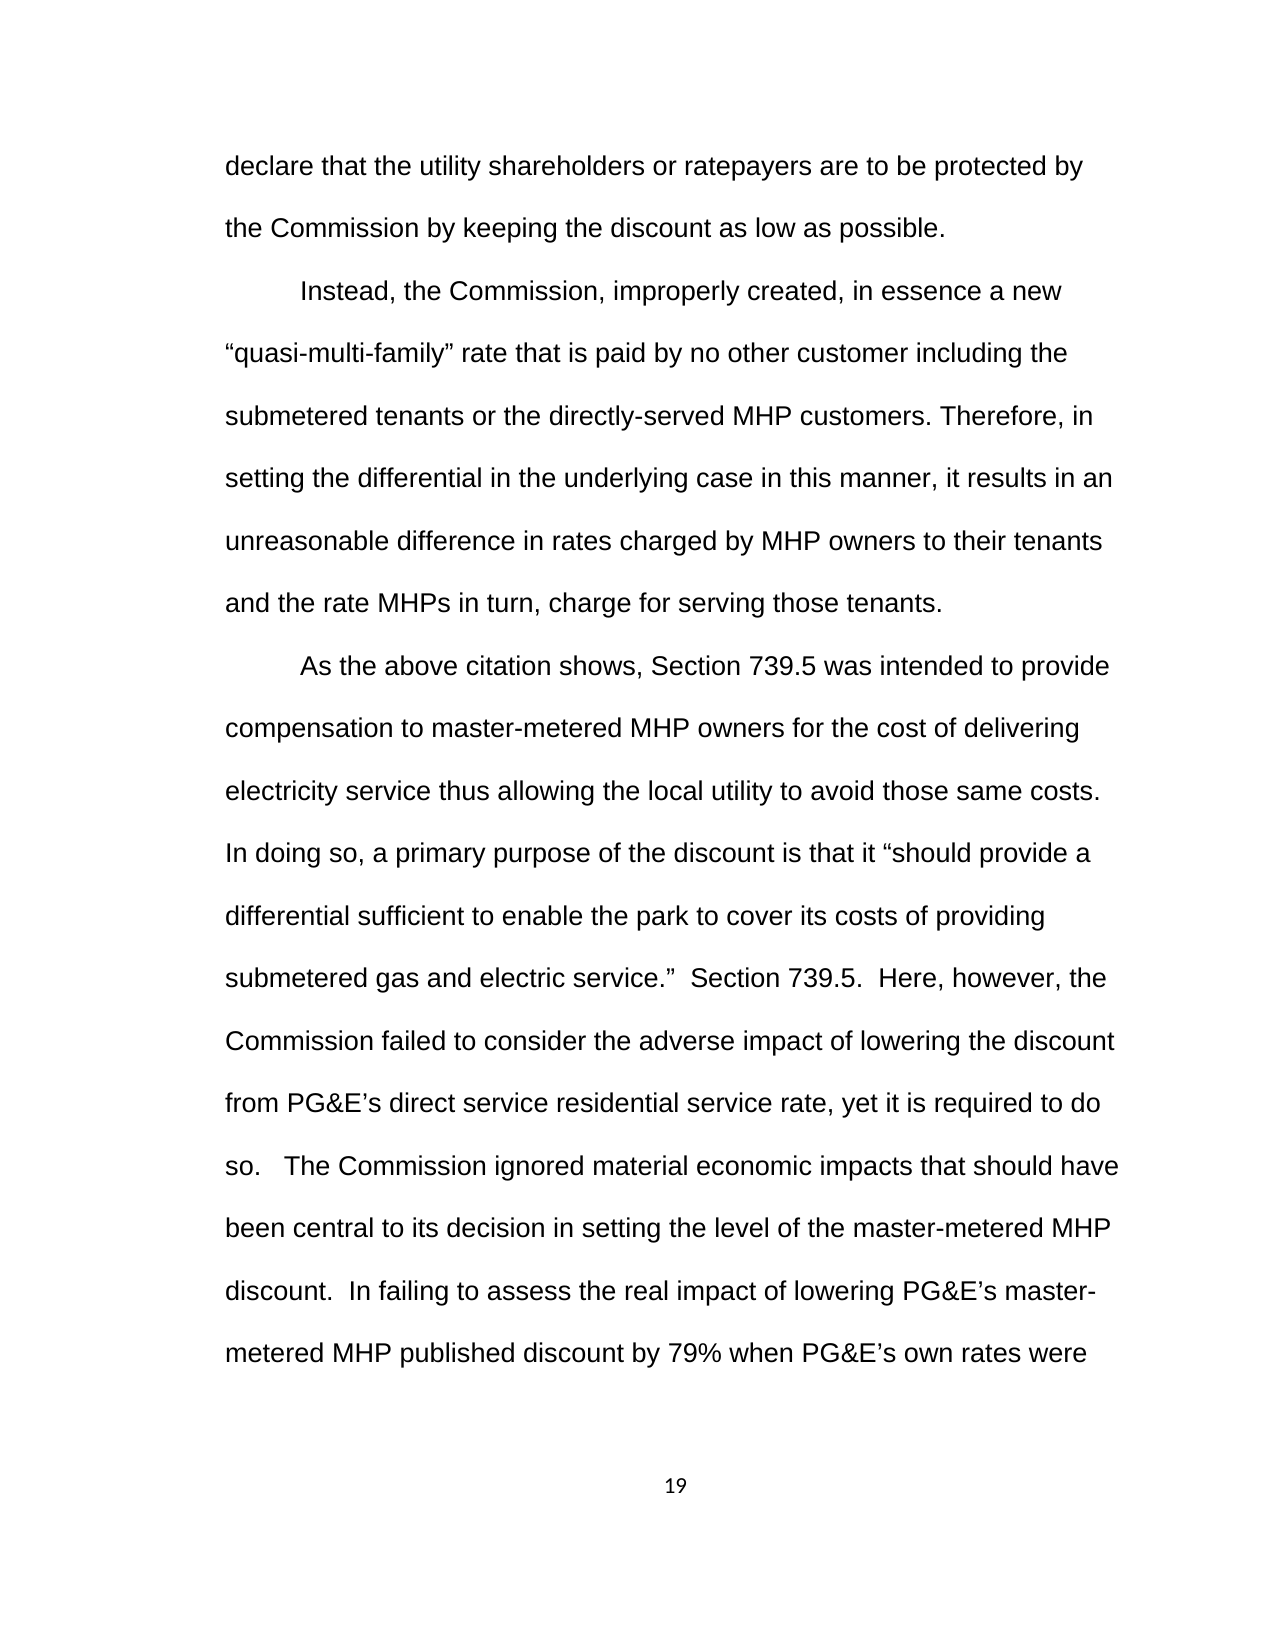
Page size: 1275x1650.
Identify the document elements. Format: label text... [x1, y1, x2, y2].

text Instead, the Commission, improperly created, in essence a new “quasi-multi-family” rate that is paid by no other customer including the submetered tenants or the directly-served MHP customers. Therefore, in setting the differential in the underlying case in this manner, it results in an unreasonable difference in rates charged by MHP owners to their tenants and the rate MHPs in turn, charge for serving those tenants. [225, 275, 1125, 619]
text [225, 650, 1125, 1369]
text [225, 150, 1125, 244]
